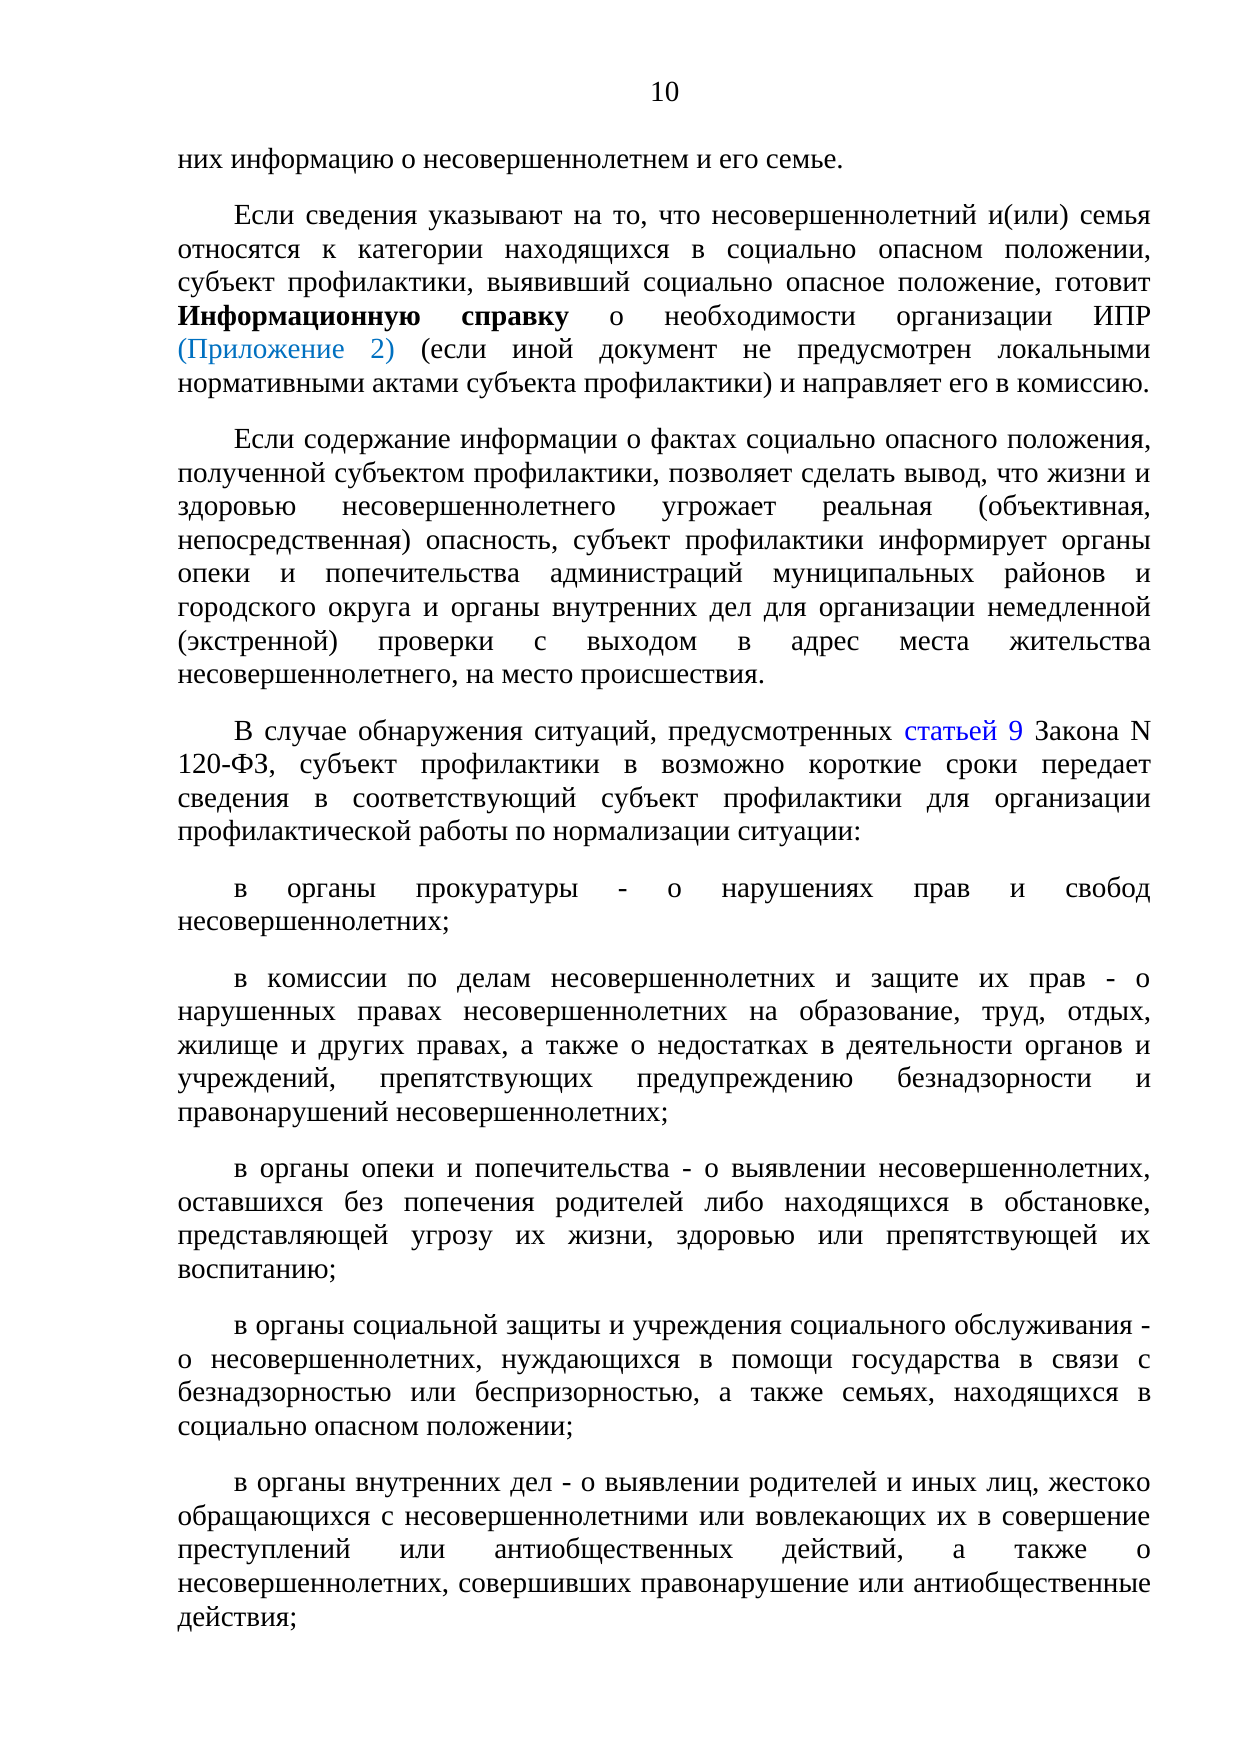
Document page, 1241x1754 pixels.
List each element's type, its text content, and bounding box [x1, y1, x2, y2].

text в органы опеки и попечительства - о выявлении несовершеннолетних, оставшихся без попечения родителей либо находящихся в обстановке, представляющей угрозу их жизни, здоровью или препятствующей их воспитанию; [177, 1150, 1152, 1284]
text В случае обнаружения ситуаций, предусмотренных статьей 9 Закона N 120-ФЗ, субъект профилактики в возможно короткие сроки передает сведения в соответствующий субъект профилактики для организации профилактической работы по нормализации ситуации: [177, 713, 1152, 847]
text в органы социальной защиты и учреждения социального обслуживания - о несовершеннолетних, нуждающихся в помощи государства в связи с безнадзорностью или беспризорностью, а также семьях, находящихся в социально опасном положении; [177, 1307, 1152, 1442]
text Если сведения указывают на то, что несовершеннолетний и(или) семья относятся к категории находящихся в социально опасном положении, субъект профилактики, выявивший социально опасное положение, готовит Информационную справку о необходимости организации ИПР (Приложение 2) (если иной документ не предусмотрен локальными нормативными актами субъекта профилактики) и направляет его в комиссию. [177, 197, 1152, 398]
text Если содержание информации о фактах социально опасного положения, полученной субъектом профилактики, позволяет сделать вывод, что жизни и здоровью несовершеннолетнего угрожает реальная (объективная, непосредственная) опасность, субъект профилактики информирует органы опеки и попечительства администраций муниципальных районов и городского округа и органы внутренних дел для организации немедленной (экстренной) проверки с выходом в адрес места жительства несовершеннолетнего, на место происшествия. [177, 421, 1152, 690]
text в комиссии по делам несовершеннолетних и защите их прав - о нарушенных правах несовершеннолетних на образование, труд, отдых, жилище и других правах, а также о недостатках в деятельности органов и учреждений, препятствующих предупреждению безнадзорности и правонарушений несовершеннолетних; [177, 960, 1152, 1127]
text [177, 141, 1152, 174]
text в органы прокуратуры - о нарушениях прав и свобод несовершеннолетних; [177, 870, 1152, 937]
text в органы внутренних дел - о выявлении родителей и иных лиц, жестоко обращающихся с несовершеннолетними или вовлекающих их в совершение преступлений или антиобщественных действий, а также о несовершеннолетних, совершивших правонарушение или антиобщественные действия; [177, 1464, 1152, 1632]
